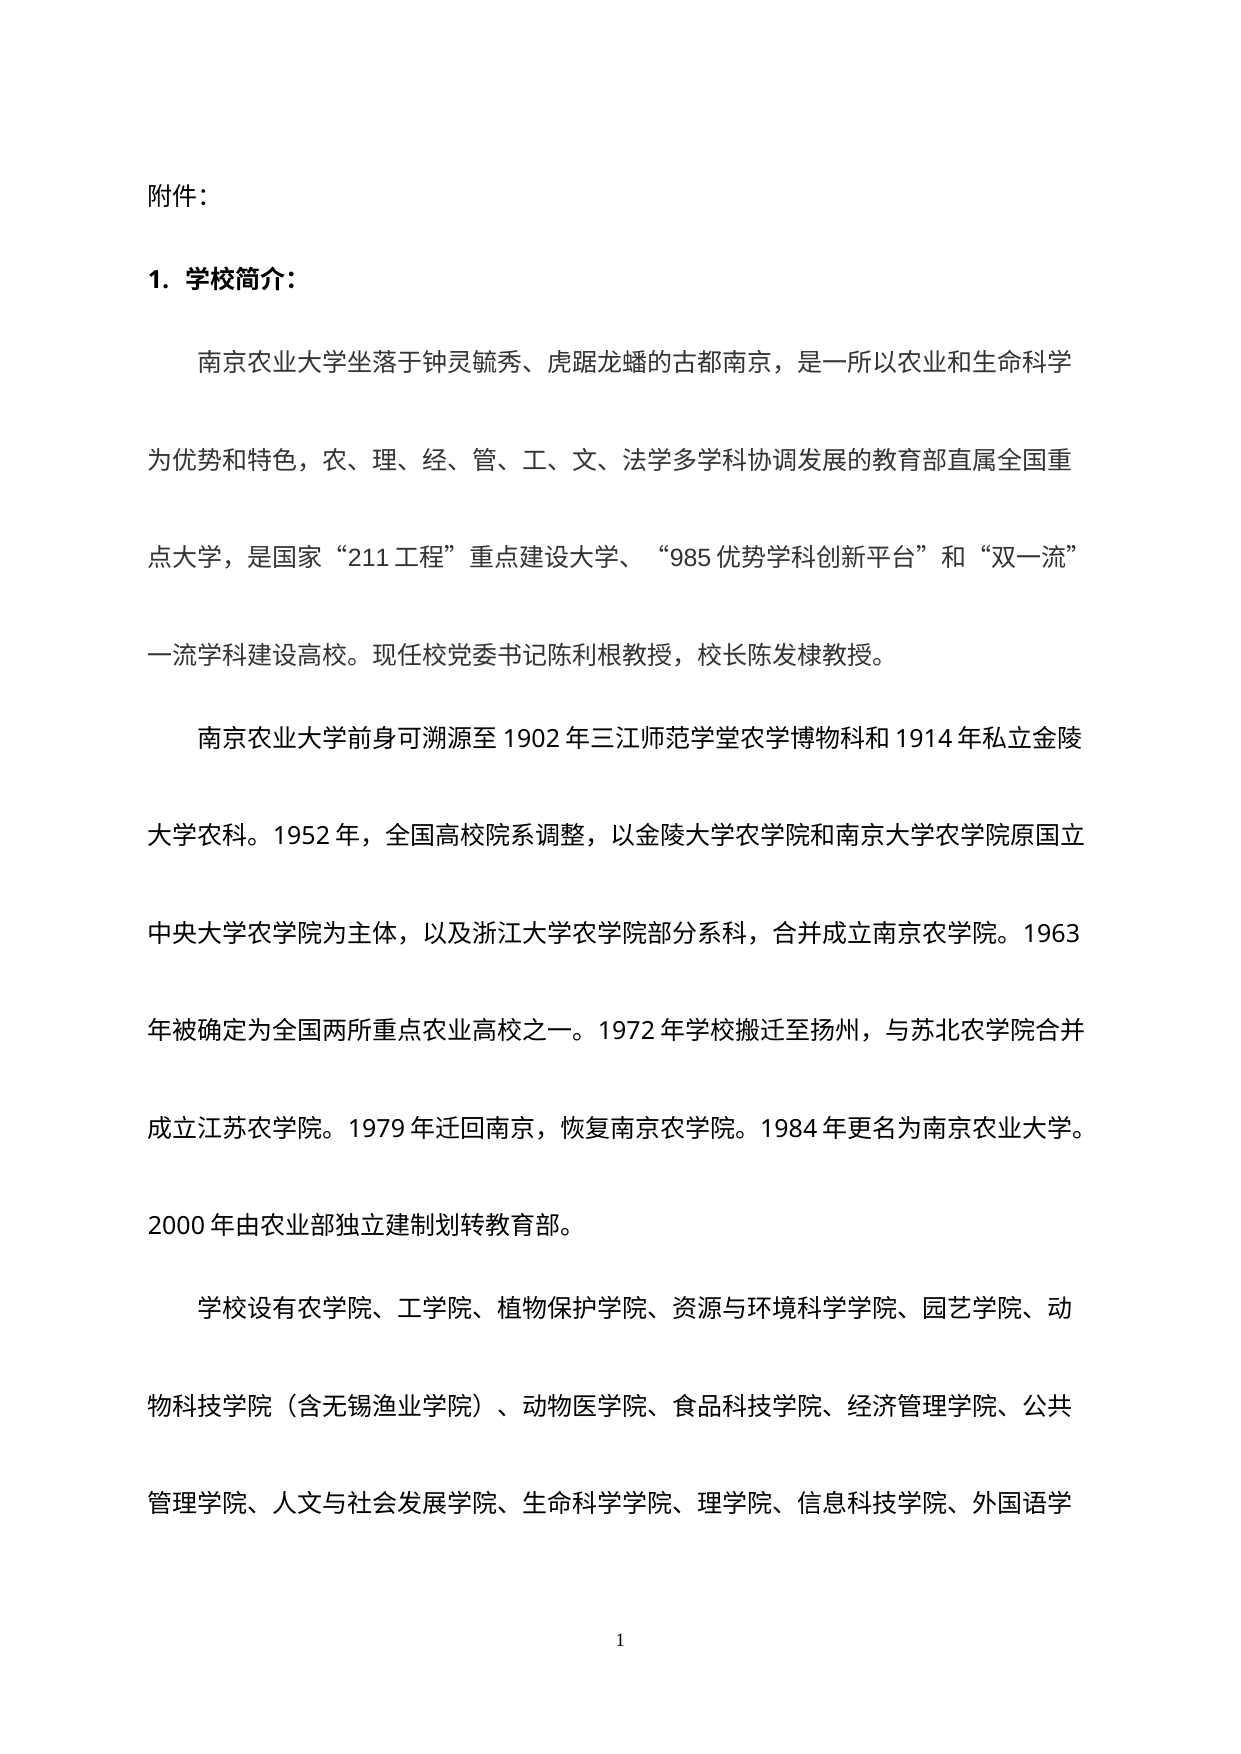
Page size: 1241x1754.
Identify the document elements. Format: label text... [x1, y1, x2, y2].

text 南京农业大学坐落于钟灵毓秀、虎踞龙蟠的古都南京，是一所以农业和生命科学为优势和特色，农、理、经、管、工、文、法学多学科协调发展的教育部直属全国重点大学，是国家“211工程”重点建设大学、“985优势学科创新平台”和“双一流”一流学科建设高校。现任校党委书记陈利根教授，校长陈发棣教授。 [148, 328, 1092, 686]
text 附件： [148, 162, 1092, 227]
text 南京农业大学前身可溯源至1902年三江师范学堂农学博物科和1914年私立金陵大学农科。1952年，全国高校院系调整，以金陵大学农学院和南京大学农学院原国立中央大学农学院为主体，以及浙江大学农学院部分系科，合并成立南京农学院。1963年被确定为全国两所重点农业高校之一。1972年学校搬迁至扬州，与苏北农学院合并成立江苏农学院。1979年迁回南京，恢复南京农学院。1984年更名为南京农业大学。2000年由农业部独立建制划转教育部。 [148, 704, 1092, 1256]
list 学校简介： [148, 245, 1092, 310]
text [148, 1274, 1092, 1534]
